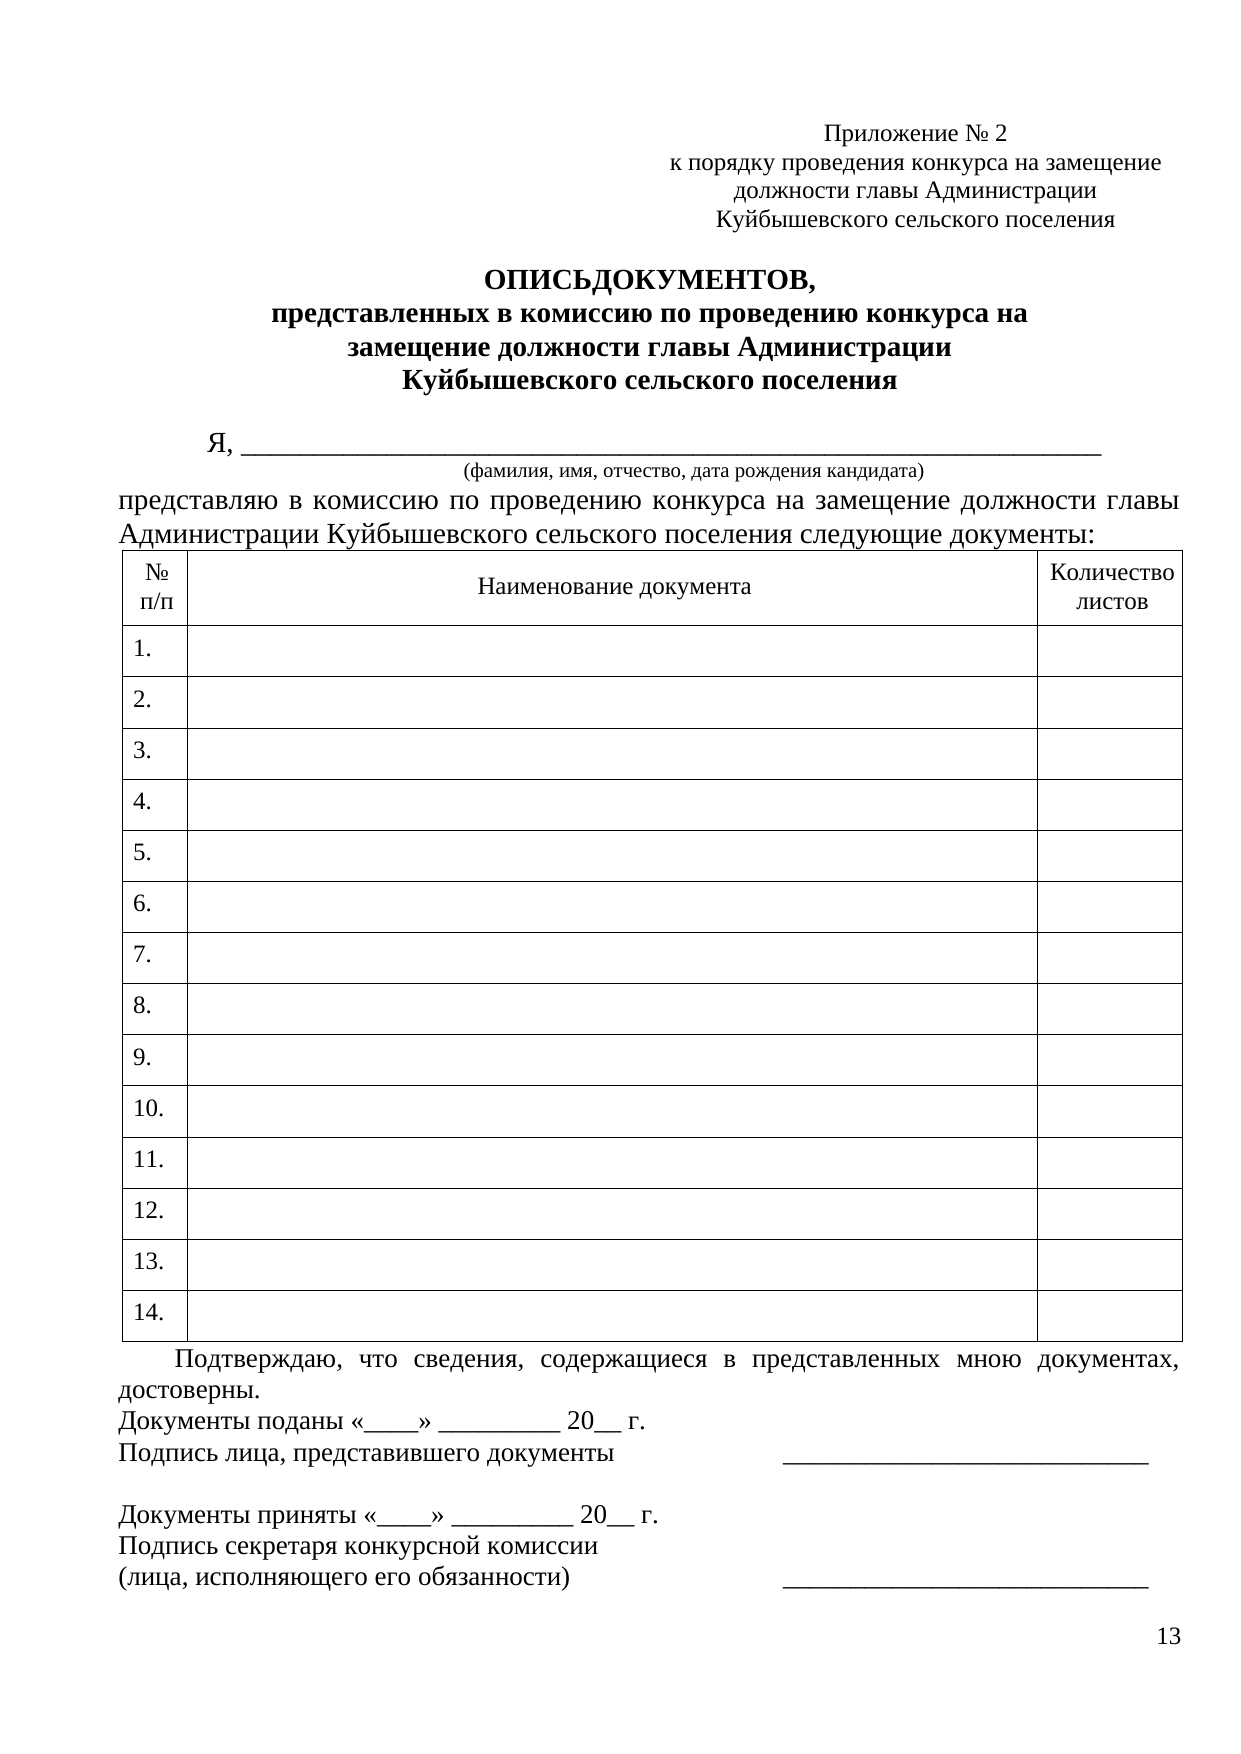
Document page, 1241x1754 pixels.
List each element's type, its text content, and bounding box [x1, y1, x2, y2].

table_cell [1038, 1291, 1182, 1341]
table_cell [1038, 1240, 1182, 1290]
text Я, ___________________________________________________________ [118, 425, 1181, 458]
table_cell [1038, 882, 1182, 932]
text Подпись лица, представившего документы ___________________________ [118, 1436, 1181, 1467]
table_cell [123, 1035, 187, 1085]
table_cell [123, 1086, 187, 1137]
table_header Наименование документа [188, 551, 1037, 625]
table_cell [188, 677, 1037, 727]
text представляю в комиссию по проведению конкурса на замещение должности главы Администрации Куйбышевского сельского поселения следующие документы: [118, 482, 1181, 549]
table_cell [1038, 1035, 1182, 1085]
table_cell [123, 780, 187, 830]
table_cell [188, 933, 1037, 983]
table_cell [1038, 1138, 1182, 1188]
table_cell [188, 831, 1037, 881]
table_cell [1038, 933, 1182, 983]
table_cell [123, 1189, 187, 1239]
table_cell [188, 1035, 1037, 1085]
table_cell [188, 626, 1037, 676]
table_cell [188, 1189, 1037, 1239]
table_cell [1038, 984, 1182, 1034]
text представленных в комиссию по проведению конкурса на замещение должности главы Администрации Куйбышевского сельского поселения [236, 295, 1063, 396]
table_cell [188, 1291, 1037, 1341]
table_cell [123, 882, 187, 932]
text (лица, исполняющего его обязанности) ___________________________ [118, 1560, 1181, 1591]
table_cell [1038, 1189, 1182, 1239]
table_cell [188, 780, 1037, 830]
text Подпись секретаря конкурсной комиссии [118, 1529, 1181, 1560]
table_cell [188, 1086, 1037, 1137]
text Документы поданы «____» _________ 20__ г. [118, 1404, 1181, 1436]
table_cell [1038, 780, 1182, 830]
table_cell [123, 933, 187, 983]
table_cell [123, 1138, 187, 1188]
text (фамилия, имя, отчество, дата рождения кандидата) [118, 458, 1181, 482]
text Подтверждаю, что сведения, содержащиеся в представленных мною документах, достоверны. [118, 1342, 1181, 1404]
table_header Количество листов [1038, 551, 1182, 625]
table_cell [1038, 729, 1182, 778]
table_cell [1038, 831, 1182, 881]
text к порядку проведения конкурса на замещение должности главы Администрации Куйбышевского сельского поселения [650, 147, 1181, 233]
table_cell [123, 1291, 187, 1341]
table_cell [1038, 1086, 1182, 1137]
table_cell [123, 1240, 187, 1290]
table_cell [123, 729, 187, 778]
table_cell [188, 882, 1037, 932]
table_cell [188, 1138, 1037, 1188]
table_cell [188, 1240, 1037, 1290]
table_cell [1038, 677, 1182, 727]
table_cell [123, 677, 187, 727]
table_header № п/п [123, 551, 187, 625]
text Документы приняты «____» _________ 20__ г. [118, 1498, 1181, 1529]
table_cell [188, 984, 1037, 1034]
table_cell [123, 831, 187, 881]
table_cell [188, 729, 1037, 778]
table_cell [123, 626, 187, 676]
table_cell [1038, 626, 1182, 676]
text Приложение № 2 [650, 118, 1181, 147]
table_cell [123, 984, 187, 1034]
text ОПИСЬДОКУМЕНТОВ, [118, 262, 1181, 295]
